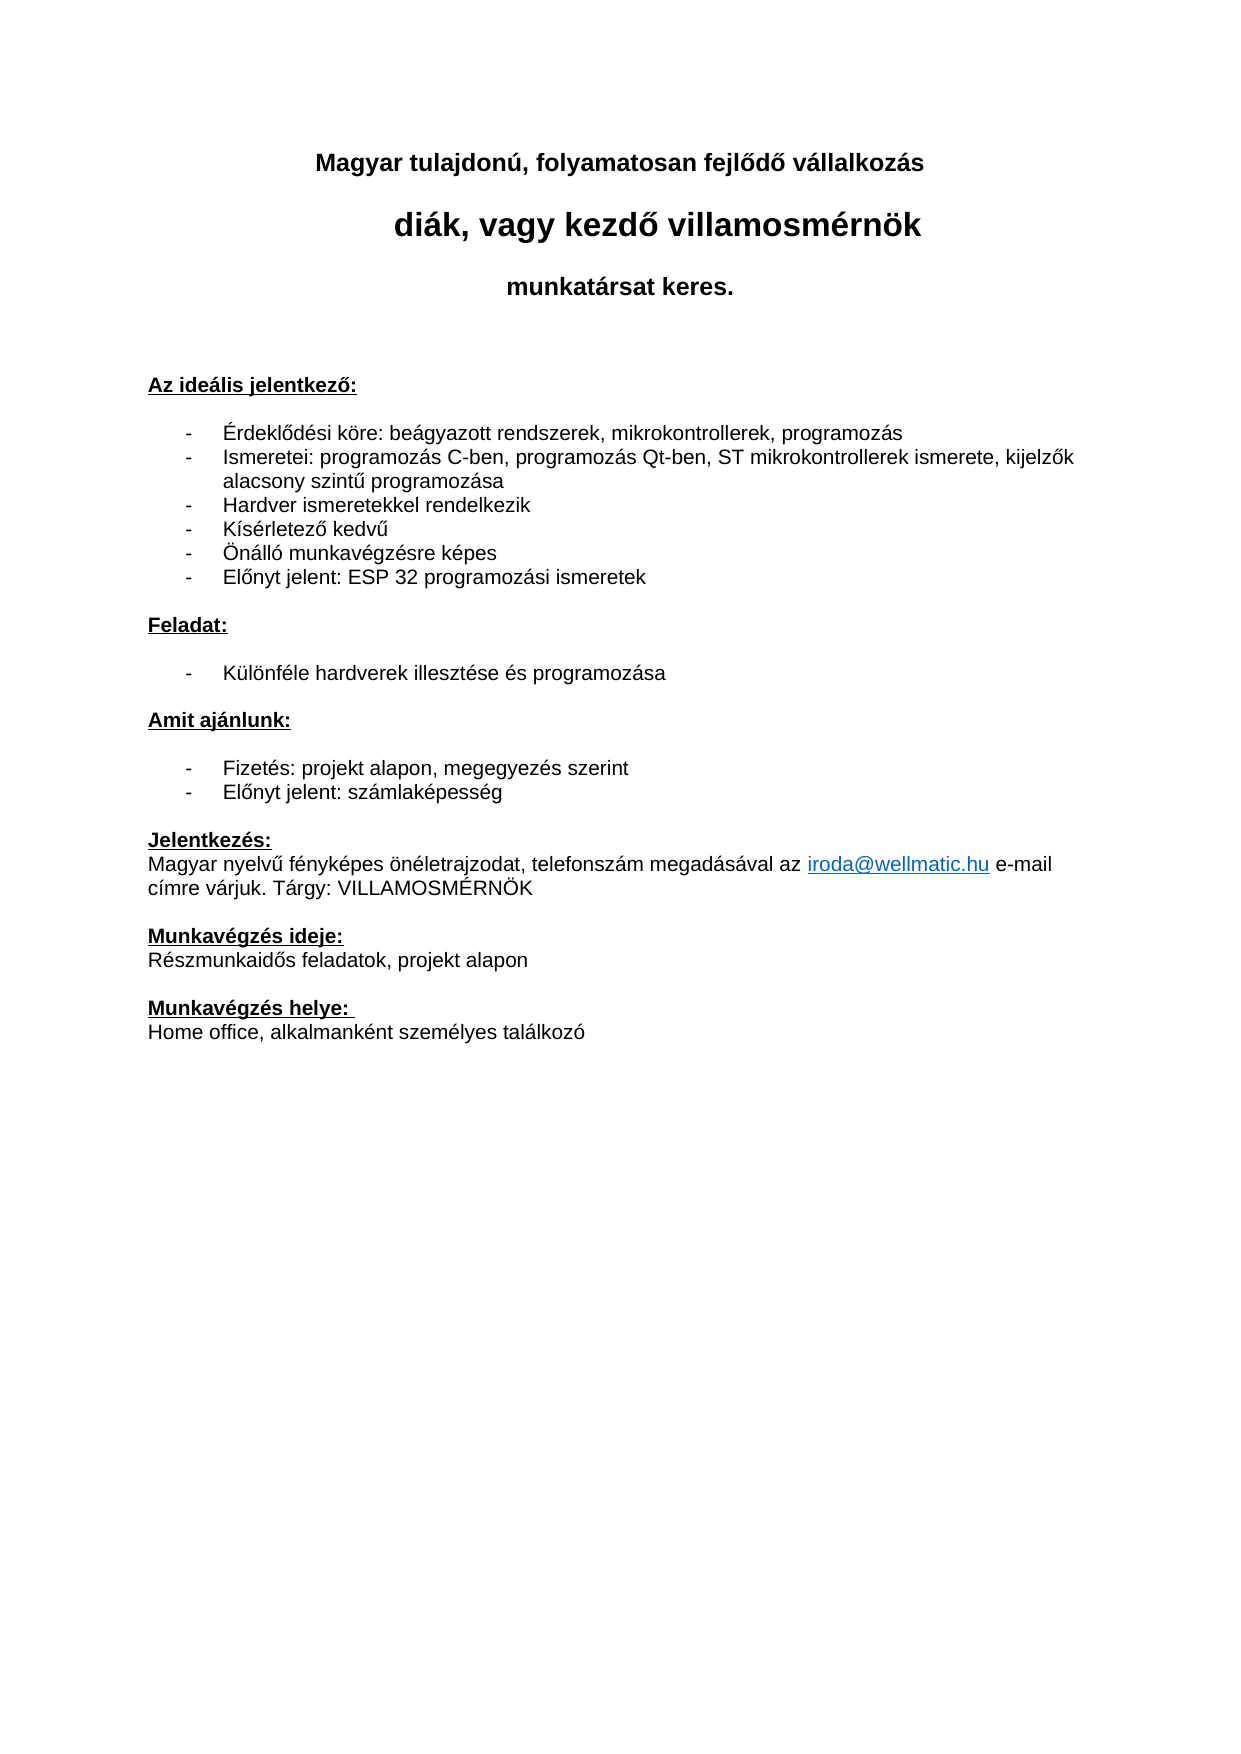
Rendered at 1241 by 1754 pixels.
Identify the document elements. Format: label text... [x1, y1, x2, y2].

list Különféle hardverek illesztése és programozása [185, 660, 1093, 684]
list Önálló munkavégzésre képes [185, 541, 1093, 564]
list Hardver ismeretekkel rendelkezik [185, 493, 1093, 517]
text munkatársat keres. [148, 272, 1093, 301]
text Magyar tulajdonú, folyamatosan fejlődő vállalkozás [148, 148, 1093, 176]
text Feladat: [148, 612, 1093, 636]
list Fizetés: projekt alapon, megegyezés szerint [185, 756, 1093, 780]
text Munkavégzés ideje: Részmunkaidős feladatok, projekt alapon [148, 924, 1093, 972]
text Munkavégzés helye: Home office, alkalmanként személyes találkozó [148, 996, 1093, 1044]
list Előnyt jelent: ESP 32 programozási ismeretek [185, 564, 1093, 588]
list Érdeklődési köre: beágyazott rendszerek, mikrokontrollerek, programozás [185, 421, 1093, 445]
list Ismeretei: programozás C-ben, programozás Qt-ben, ST mikrokontrollerek ismerete, kijelzők alacsony szintű programozása [185, 445, 1093, 493]
text Jelentkezés: [148, 828, 1093, 852]
list Kísérletező kedvű [185, 517, 1093, 541]
text diák, vagy kezdő villamosmérnök [223, 205, 1093, 243]
text Az ideális jelentkező: [148, 373, 1093, 397]
text Magyar nyelvű fényképes önéletrajzodat, telefonszám megadásával az iroda@wellmatic.hu e-mail címre várjuk. Tárgy: VILLAMOSMÉRNÖK [148, 852, 1093, 900]
list Előnyt jelent: számlaképesség [185, 780, 1093, 804]
text Amit ajánlunk: [148, 708, 1093, 732]
